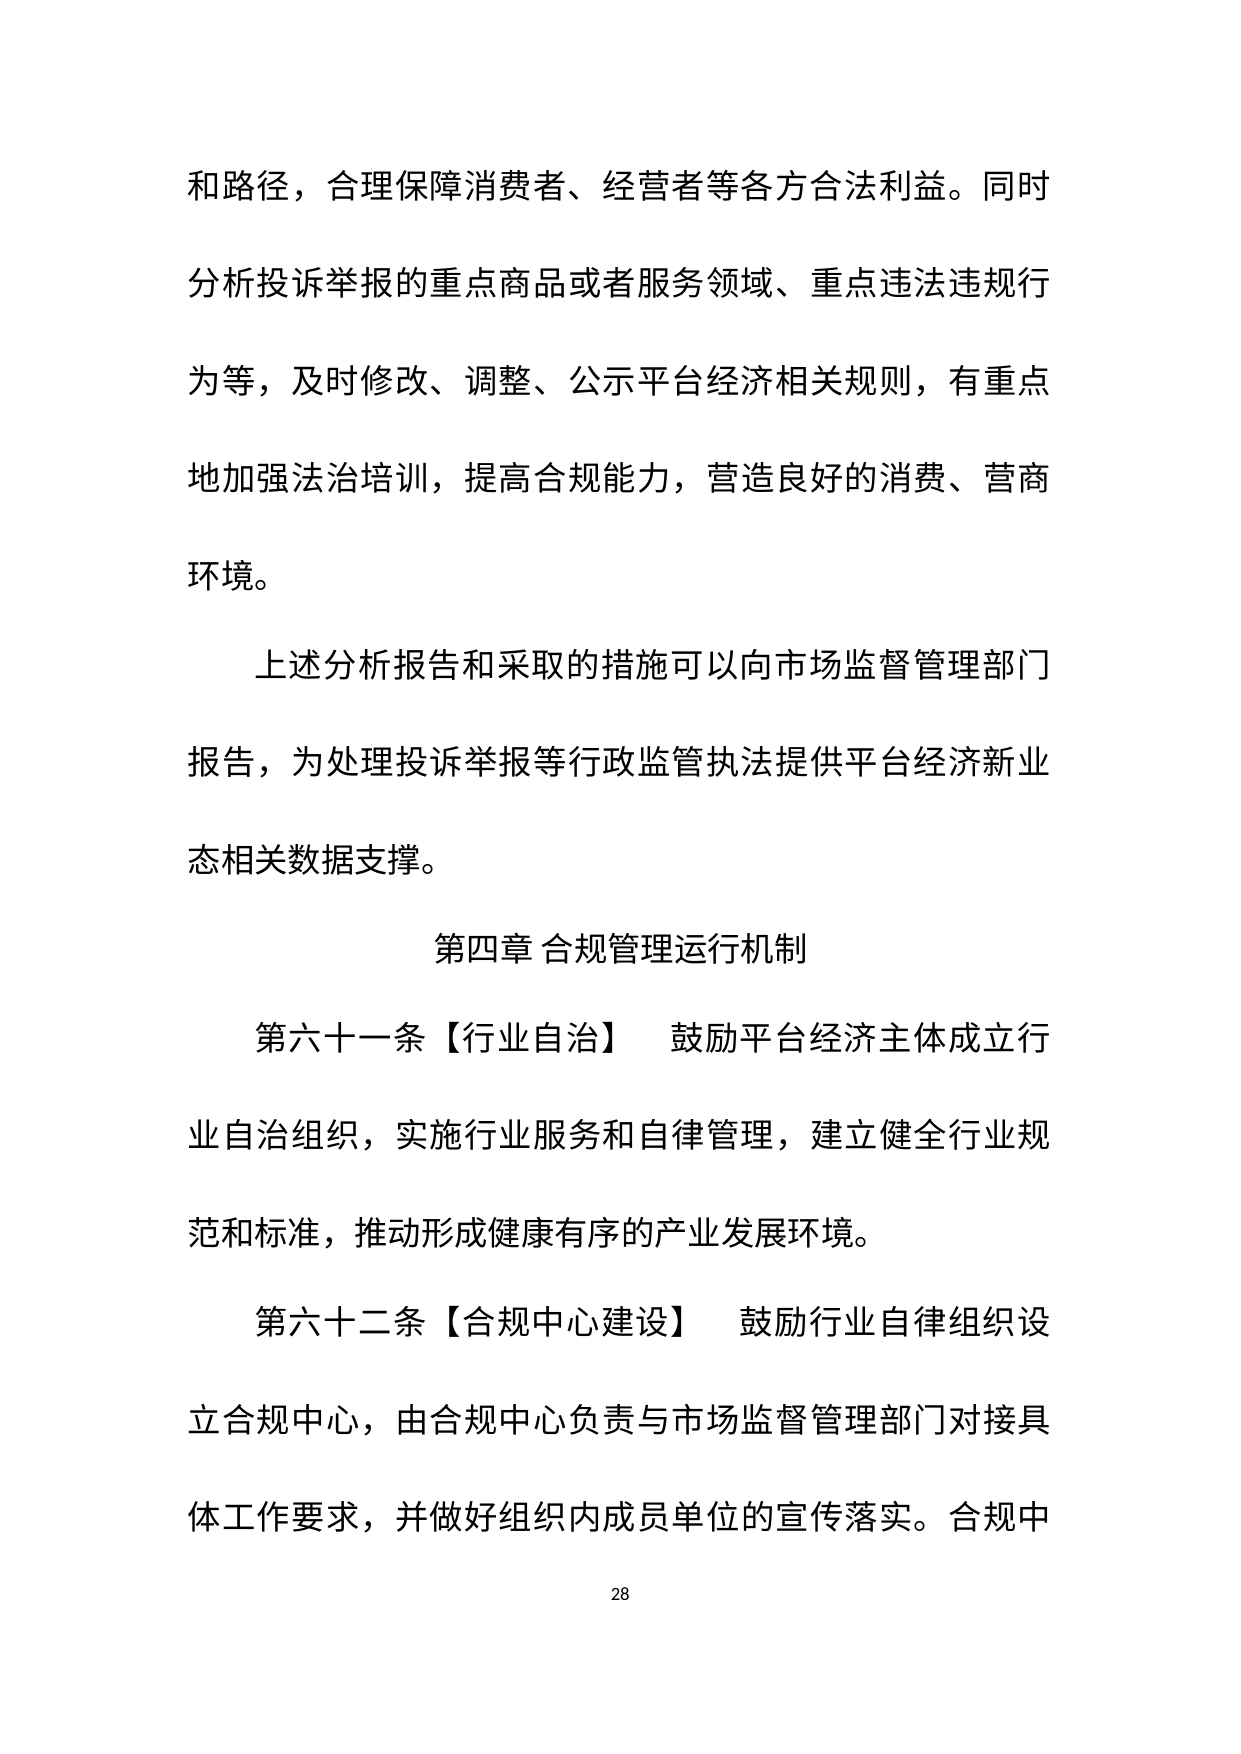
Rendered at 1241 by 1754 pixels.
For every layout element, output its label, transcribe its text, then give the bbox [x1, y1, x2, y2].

text 上述分析报告和采取的措施可以向市场监督管理部门报告，为处理投诉举报等行政监管执法提供平台经济新业态相关数据支撑。 [187, 630, 1053, 890]
text 第六十一条【行业自治】 鼓励平台经济主体成立行业自治组织，实施行业服务和自律管理，建立健全行业规范和标准，推动形成健康有序的产业发展环境。 [187, 1003, 1053, 1263]
text 第四章 合规管理运行机制 [187, 914, 1053, 979]
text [187, 151, 1053, 606]
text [187, 1287, 1053, 1547]
